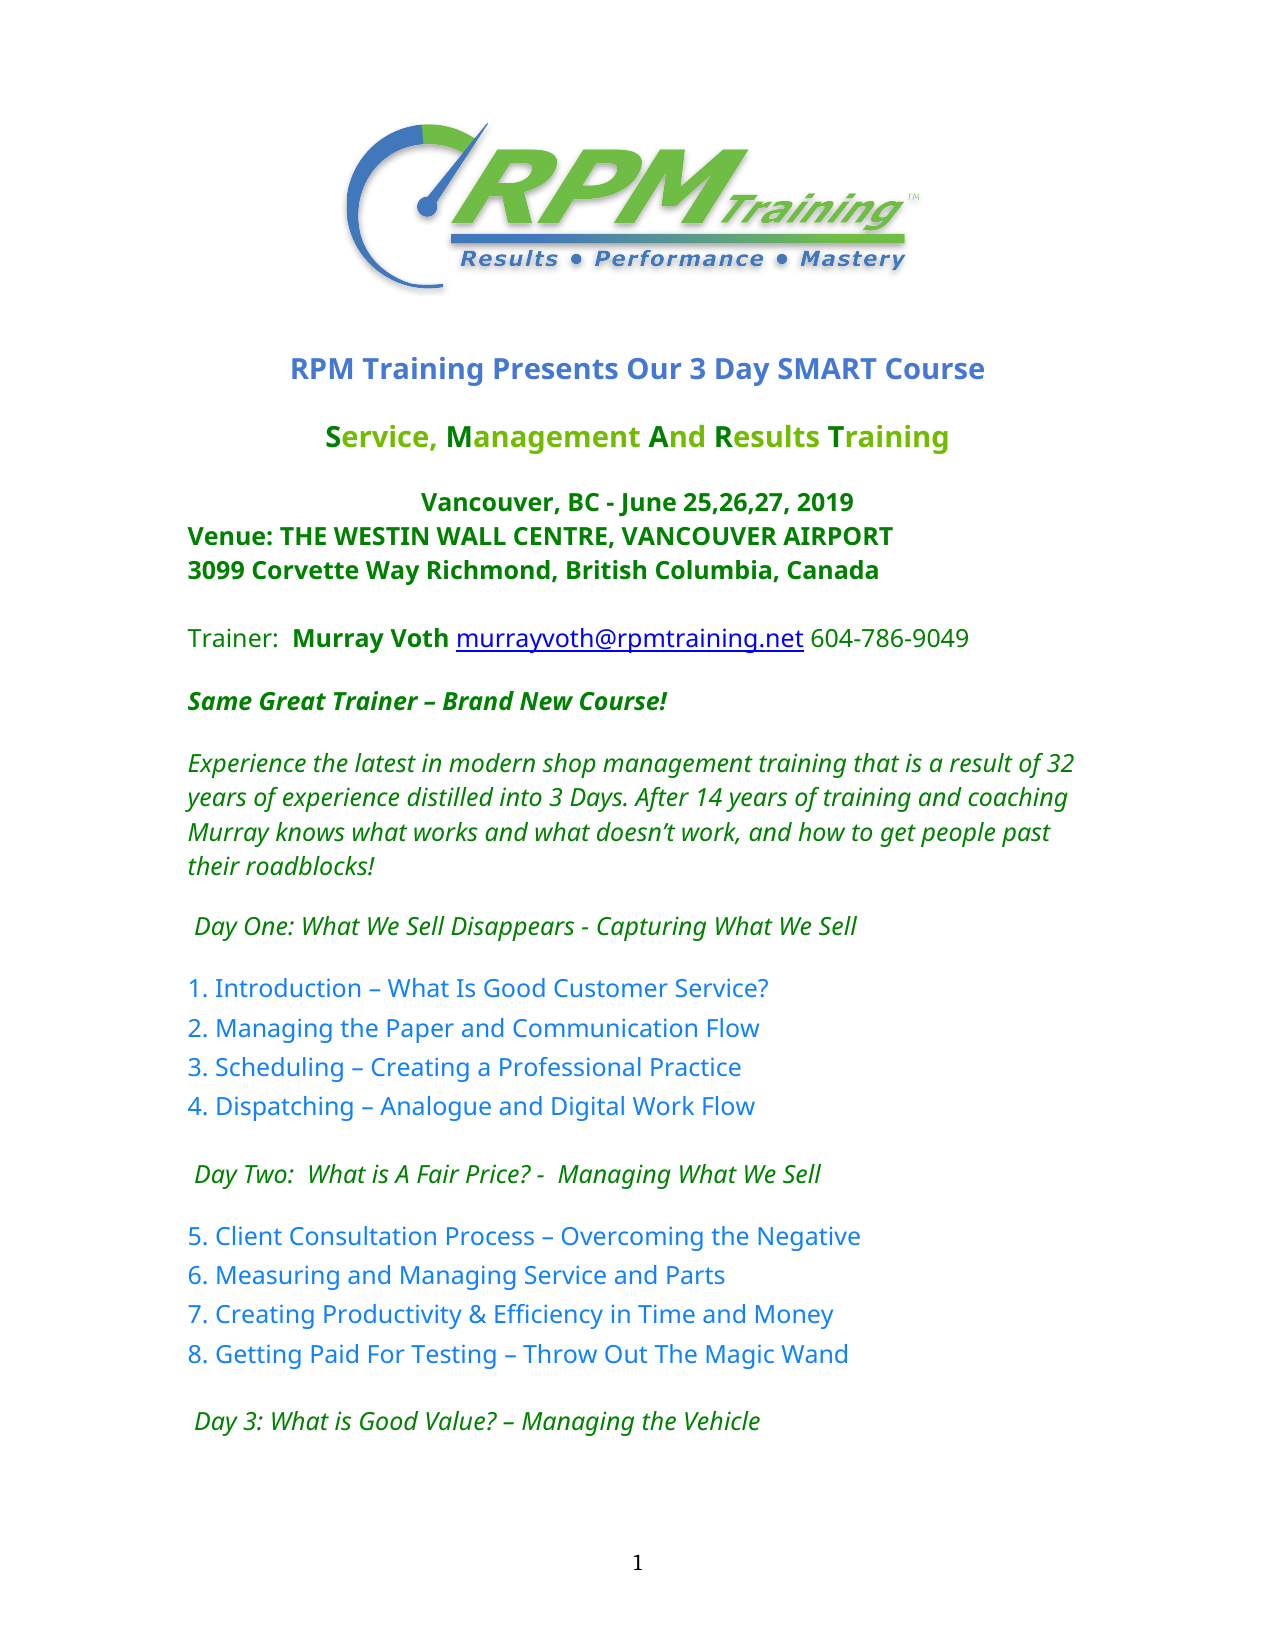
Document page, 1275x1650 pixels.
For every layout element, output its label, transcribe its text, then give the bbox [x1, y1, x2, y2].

text Same Great Trainer – Brand New Course! [187, 683, 1087, 718]
text 3099 Corvette Way Richmond, British Columbia, Canada [187, 553, 1087, 587]
text Day One: What We Sell Disappears - Capturing What We Sell [187, 909, 1087, 943]
text 1. Introduction – What Is Good Customer Service? [187, 971, 1087, 1005]
text 7. Creating Productivity & Efficiency in Time and Money [187, 1297, 1087, 1331]
text 5. Client Consultation Process – Overcoming the Negative [187, 1219, 1087, 1253]
text 4. Dispatching – Analogue and Digital Work Flow [187, 1089, 1087, 1123]
text Experience the latest in modern shop management training that is a result of 32 years of experience distilled into 3 Days. After 14 years of training and coaching Murray knows what works and what doesn’t work, and how to get people past their roadblocks! [187, 746, 1087, 882]
text 8. Getting Paid For Testing – Throw Out The Magic Wand [187, 1336, 1087, 1370]
text RPM Training Presents Our 3 Day SMART Course [187, 348, 1087, 388]
text 6. Measuring and Managing Service and Parts [187, 1258, 1087, 1292]
text Day Two: What is A Fair Price? - Managing What We Sell [187, 1156, 1087, 1190]
text Day 3: What is Good Value? – Managing the Vehicle [187, 1404, 1087, 1438]
text Venue: THE WESTIN WALL CENTRE, VANCOUVER AIRPORT [187, 519, 1087, 553]
text Trainer: Murray Voth murrayvoth@rpmtraining.net 604-786-9049 [187, 621, 1087, 655]
text Service, Management And Results Training [187, 417, 1087, 456]
text 3. Scheduling – Creating a Professional Practice [187, 1049, 1087, 1083]
picture [346, 116, 920, 320]
text Vancouver, BC - June 25,26,27, 2019 [187, 485, 1087, 519]
text 2. Managing the Paper and Communication Flow [187, 1010, 1087, 1044]
